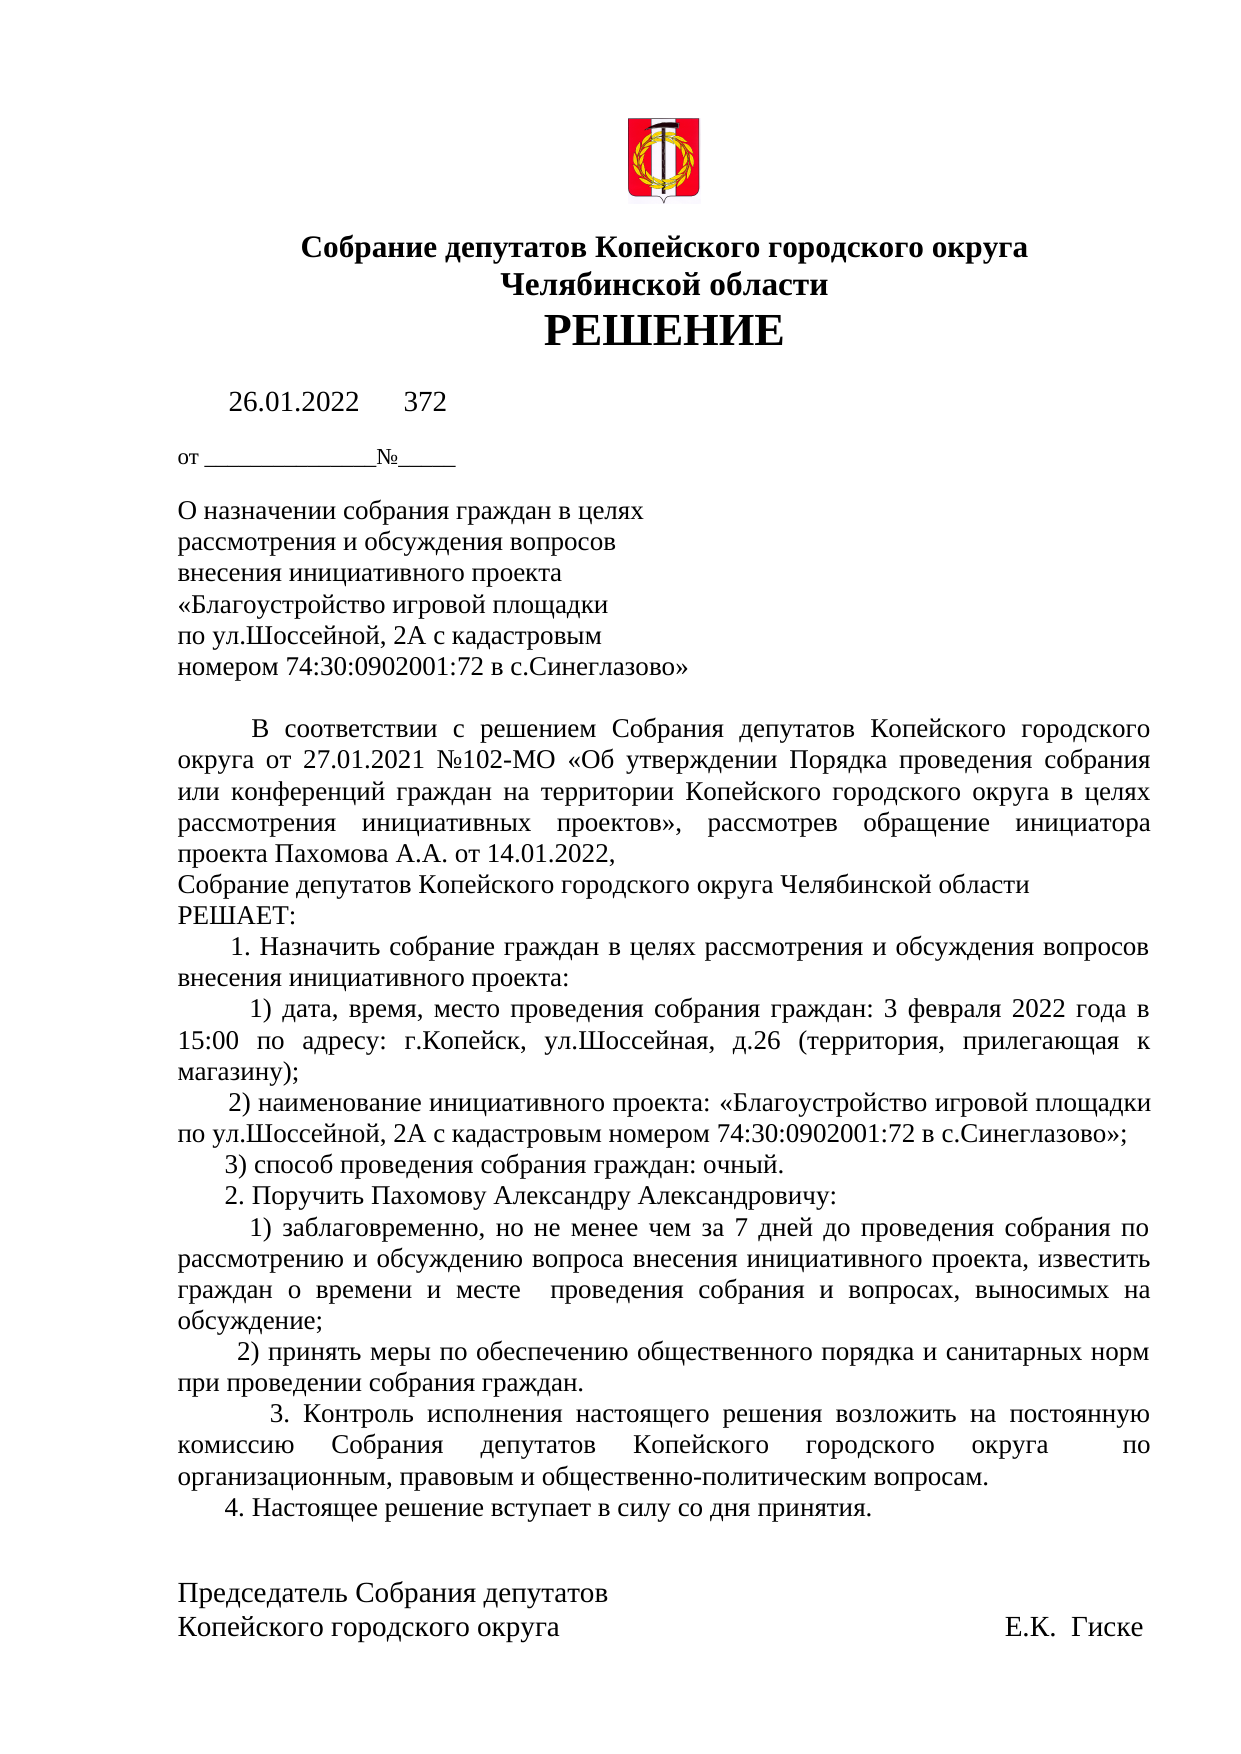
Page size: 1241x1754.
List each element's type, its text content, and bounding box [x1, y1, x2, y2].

text РЕШАЕТ: [177, 899, 1152, 930]
text 3) способ проведения собрания граждан: очный. [177, 1148, 1152, 1179]
text 1) заблаговременно, но не менее чем за 7 дней до проведения собрания по рассмотрению и обсуждению вопроса внесения инициативного проекта, известить граждан о времени и месте проведения собрания и вопросах, выносимых на обсуждение; [177, 1211, 1152, 1335]
picture [628, 118, 701, 204]
text Председатель Собрания депутатов [177, 1575, 1152, 1609]
text 2. Поручить Пахомову Александру Александровичу: [177, 1179, 1152, 1211]
text по ул.Шоссейной, 2А с кадастровым [177, 619, 1152, 650]
text 26.01.2022 372 [177, 384, 1152, 417]
subtitle Челябинской области [177, 264, 1152, 302]
text 2) наименование инициативного проекта: «Благоустройство игровой площадки по ул.Шоссейной, 2А с кадастровым номером 74:30:0902001:72 в с.Синеглазово»; [177, 1086, 1152, 1148]
text 4. Настоящее решение вступает в силу со дня принятия. [177, 1491, 1152, 1522]
text РЕШЕНИЕ [177, 302, 1152, 355]
text внесения инициативного проекта [177, 557, 1152, 588]
text рассмотрения и обсуждения вопросов [177, 525, 1152, 557]
text О назначении собрания граждан в целях [177, 494, 1152, 525]
text номером 74:30:0902001:72 в с.Синеглазово» [177, 650, 1152, 681]
text В соответствии с решением Собрания депутатов Копейского городского округа от 27.01.2021 №102-МО «Об утверждении Порядка проведения собрания или конференций граждан на территории Копейского городского округа в целях рассмотрения инициативных проектов», рассмотрев обращение инициатора проекта Пахомова А.А. от 14.01.2022, [177, 712, 1152, 868]
text Собрание депутатов Копейского городского округа Челябинской области [177, 868, 1152, 899]
text Собрание депутатов Копейского городского округа [177, 228, 1152, 264]
text 3. Контроль исполнения настоящего решения возложить на постоянную комиссию Собрания депутатов Копейского городского округа по организационным, правовым и общественно-политическим вопросам. [177, 1397, 1152, 1491]
text 2) принять меры по обеспечению общественного порядка и санитарных норм при проведении собрания граждан. [177, 1335, 1152, 1397]
text от _______________№_____ [177, 443, 1152, 469]
text 1) дата, время, место проведения собрания граждан: 3 февраля 2022 года в 15:00 по адресу: г.Копейск, ул.Шоссейная, д.26 (территория, прилегающая к магазину); [177, 993, 1152, 1086]
text «Благоустройство игровой площадки [177, 588, 1152, 619]
text 1. Назначить собрание граждан в целях рассмотрения и обсуждения вопросов внесения инициативного проекта: [177, 930, 1152, 993]
text Копейского городского округа Е.К. Гиске [177, 1609, 1152, 1642]
